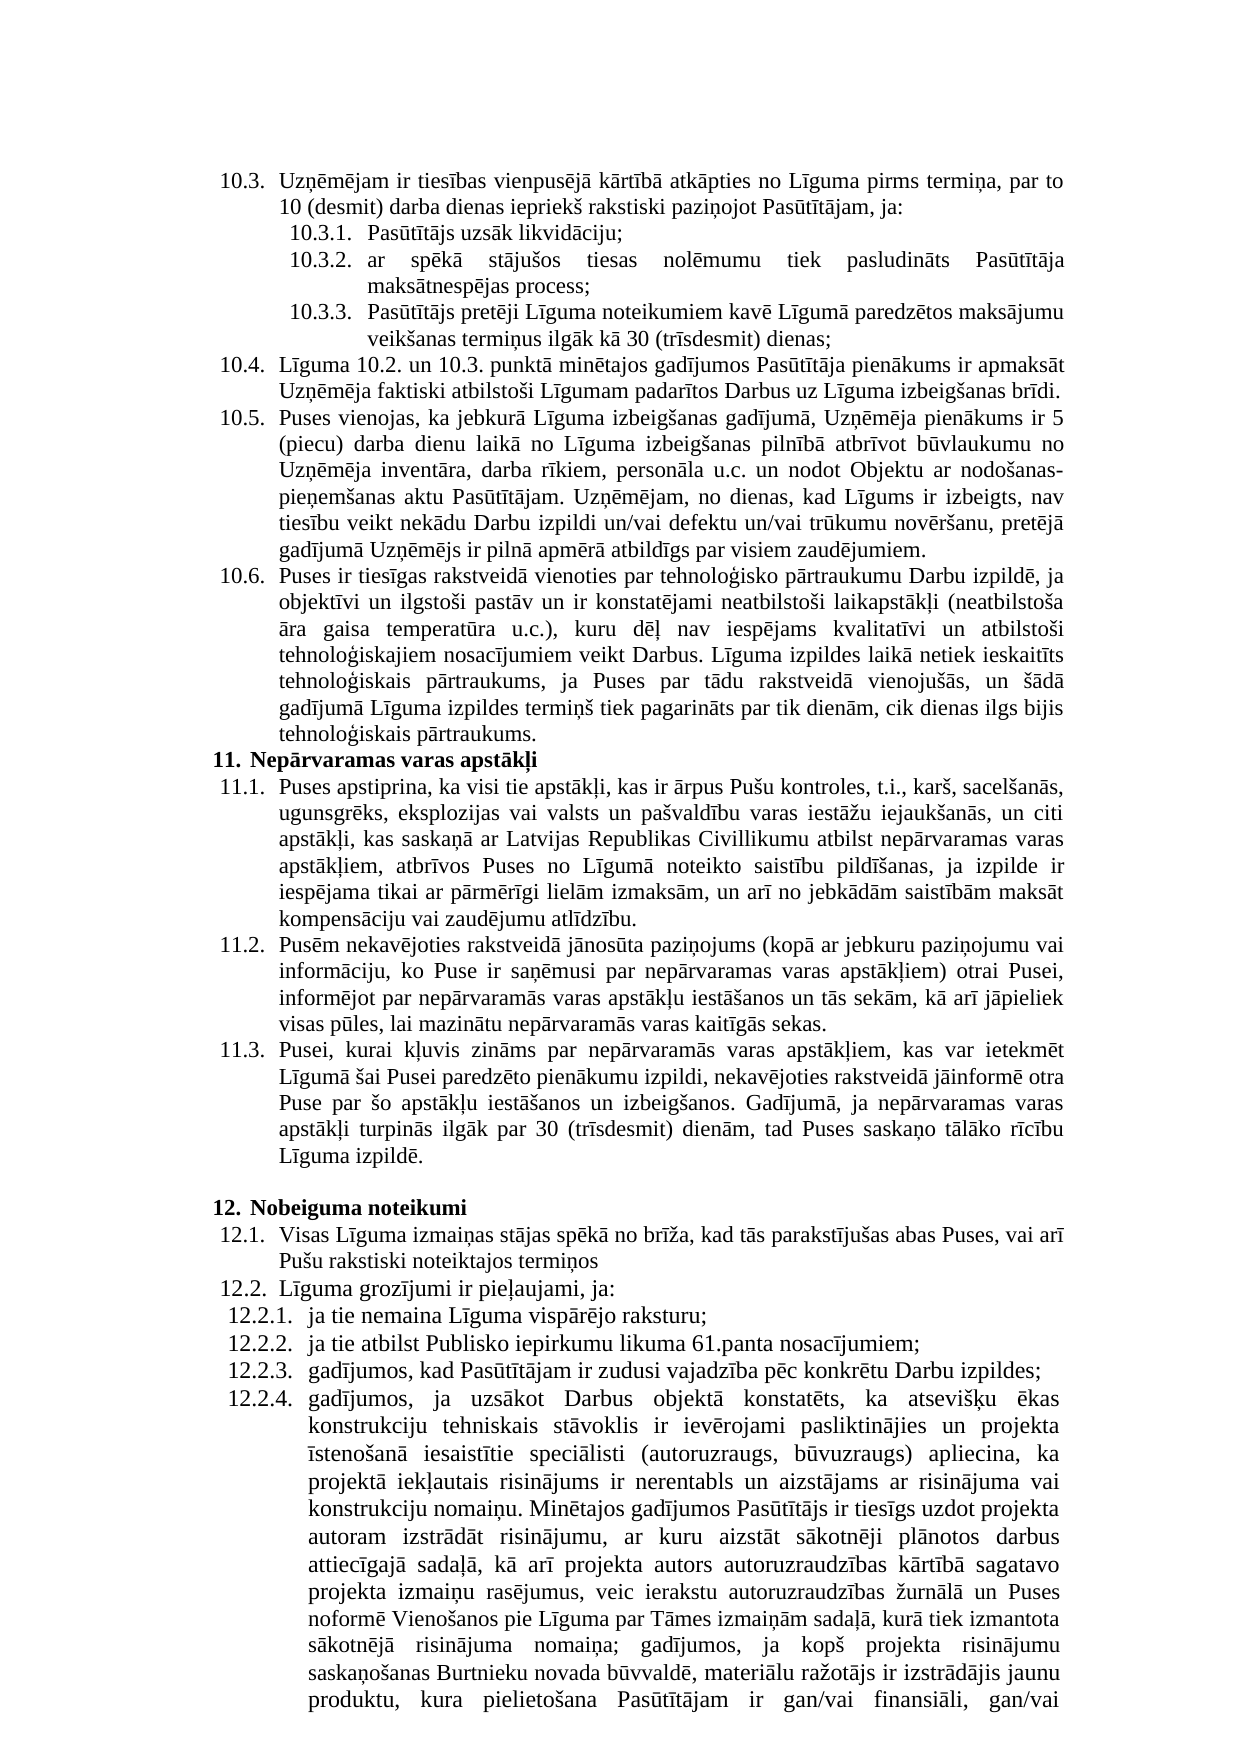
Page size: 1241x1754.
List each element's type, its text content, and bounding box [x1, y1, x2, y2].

list gadījumos, kad Pasūtītājam ir zudusi vajadzība pēc konkrētu Darbu izpildes; [293, 1356, 1061, 1384]
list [293, 1384, 1061, 1713]
list Pasūtītājs uzsāk likvidāciju; [352, 219, 1065, 246]
list Visas Līguma izmaiņas stājas spēkā no brīža, kad tās parakstījušas abas Puses, vai arī Pušu rakstiski noteiktajos termiņos [219, 1221, 1065, 1273]
list Uzņēmējam ir tiesības vienpusējā kārtībā atkāpties no Līguma pirms termiņa, par to 10 (desmit) darba dienas iepriekš rakstiski paziņojot Pasūtītājam, ja: [219, 167, 1065, 219]
list Pusēm nekavējoties rakstveidā jānosūta (kopā ar jebkuru vai informāciju, ko Puse ir saņēmusi par nepārvaramas varas apstākļiem) otrai Pusei, informējot par nepārvaramās varas apstākļu iestāšanos un tās sekām, kā arī jāpieliek visas pūles, lai mazinātu nepārvaramās varas kaitīgās sekas. [219, 931, 1065, 1036]
list Puses vienojas, ka jebkurā Līguma izbeigšanas gadījumā, Uzņēmēja pienākums ir 5 (piecu) darba dienu laikā no Līguma izbeigšanas pilnībā atbrīvot būvlaukumu no Uzņēmēja inventāra, darba rīkiem, personāla u.c. un nodot Objektu ar nodošanas-pieņemšanas aktu Pasūtītājam. Uzņēmējam, no dienas, kad Līgums ir izbeigts, nav tiesību veikt nekādu Darbu izpildi un/vai defektu un/vai trūkumu novēršanu, pretējā gadījumā Uzņēmējs ir pilnā apmērā atbildīgs par visiem zaudējumiem. [219, 404, 1065, 562]
list ja tie atbilst Publisko iepirkumu likuma 61.panta nosacījumiem; [293, 1329, 1061, 1356]
list Nepārvaramas varas apstākļi [212, 746, 1065, 773]
list Pusei, kurai kļuvis zināms par nepārvaramās varas apstākļiem, kas var ietekmēt Līgumā šai Pusei paredzēto pienākumu izpildi, nekavējoties rakstveidā jāinformē otra Puse par šo apstākļu iestāšanos un izbeigšanos. Gadījumā, ja nepārvaramas varas apstākļi turpinās ilgāk par 30 (trīsdesmit) dienām, tad Puses saskaņo tālāko rīcību Līguma izpildē. [219, 1036, 1065, 1168]
list ja tie nemaina Līguma vispārējo raksturu; [293, 1301, 1061, 1329]
list Pasūtītājs pretēji Līguma noteikumiem kavē Līgumā paredzētos maksājumu veikšanas termiņus ilgāk kā 30 (trīsdesmit) dienas; [352, 298, 1065, 351]
list Nobeiguma noteikumi [212, 1194, 1065, 1221]
list Puses apstiprina, ka visi tie apstākļi, kas ir ārpus Pušu kontroles, t.i., karš, sacelšanās, ugunsgrēks, eksplozijas vai valsts un pašvaldību varas iestāžu iejaukšanās, un citi apstākļi, kas saskaņā ar Latvijas Republikas Civillikumu atbilst nepārvaramas varas apstākļiem, atbrīvos Puses no Līgumā noteikto saistību pildīšanas, ja izpilde ir iespējama tikai ar pārmērīgi lielām izmaksām, un arī no jebkādām saistībām maksāt kompensāciju vai zaudējumu atlīdzību. [219, 773, 1065, 931]
list Līguma grozījumi ir pieļaujami, ja: [219, 1273, 1065, 1301]
list ar spēkā stājušos tiesas nolēmumu tiek pasludināts Pasūtītāja maksātnespējas process; [352, 246, 1065, 298]
list Līguma 10.2. un 10.3. punktā minētajos gadījumos Pasūtītāja pienākums ir apmaksāt Uzņēmēja faktiski atbilstoši Līgumam padarītos Darbus uz Līguma izbeigšanas brīdi. [219, 351, 1065, 404]
list Puses ir tiesīgas rakstveidā vienoties par tehnoloģisko pārtraukumu Darbu izpildē, ja objektīvi un ilgstoši pastāv un ir konstatējami neatbilstoši laikapstākļi (neatbilstoša āra gaisa temperatūra u.c.), kuru dēļ nav iespējams kvalitatīvi un atbilstoši tehnoloģiskajiem nosacījumiem veikt Darbus. Līguma izpildes laikā netiek ieskaitīts tehnoloģiskais pārtraukums, ja Puses par tādu rakstveidā vienojušās, un šādā gadījumā Līguma izpildes termiņš tiek pagarināts par tik dienām, cik dienas ilgs bijis tehnoloģiskais pārtraukums. [219, 562, 1065, 746]
